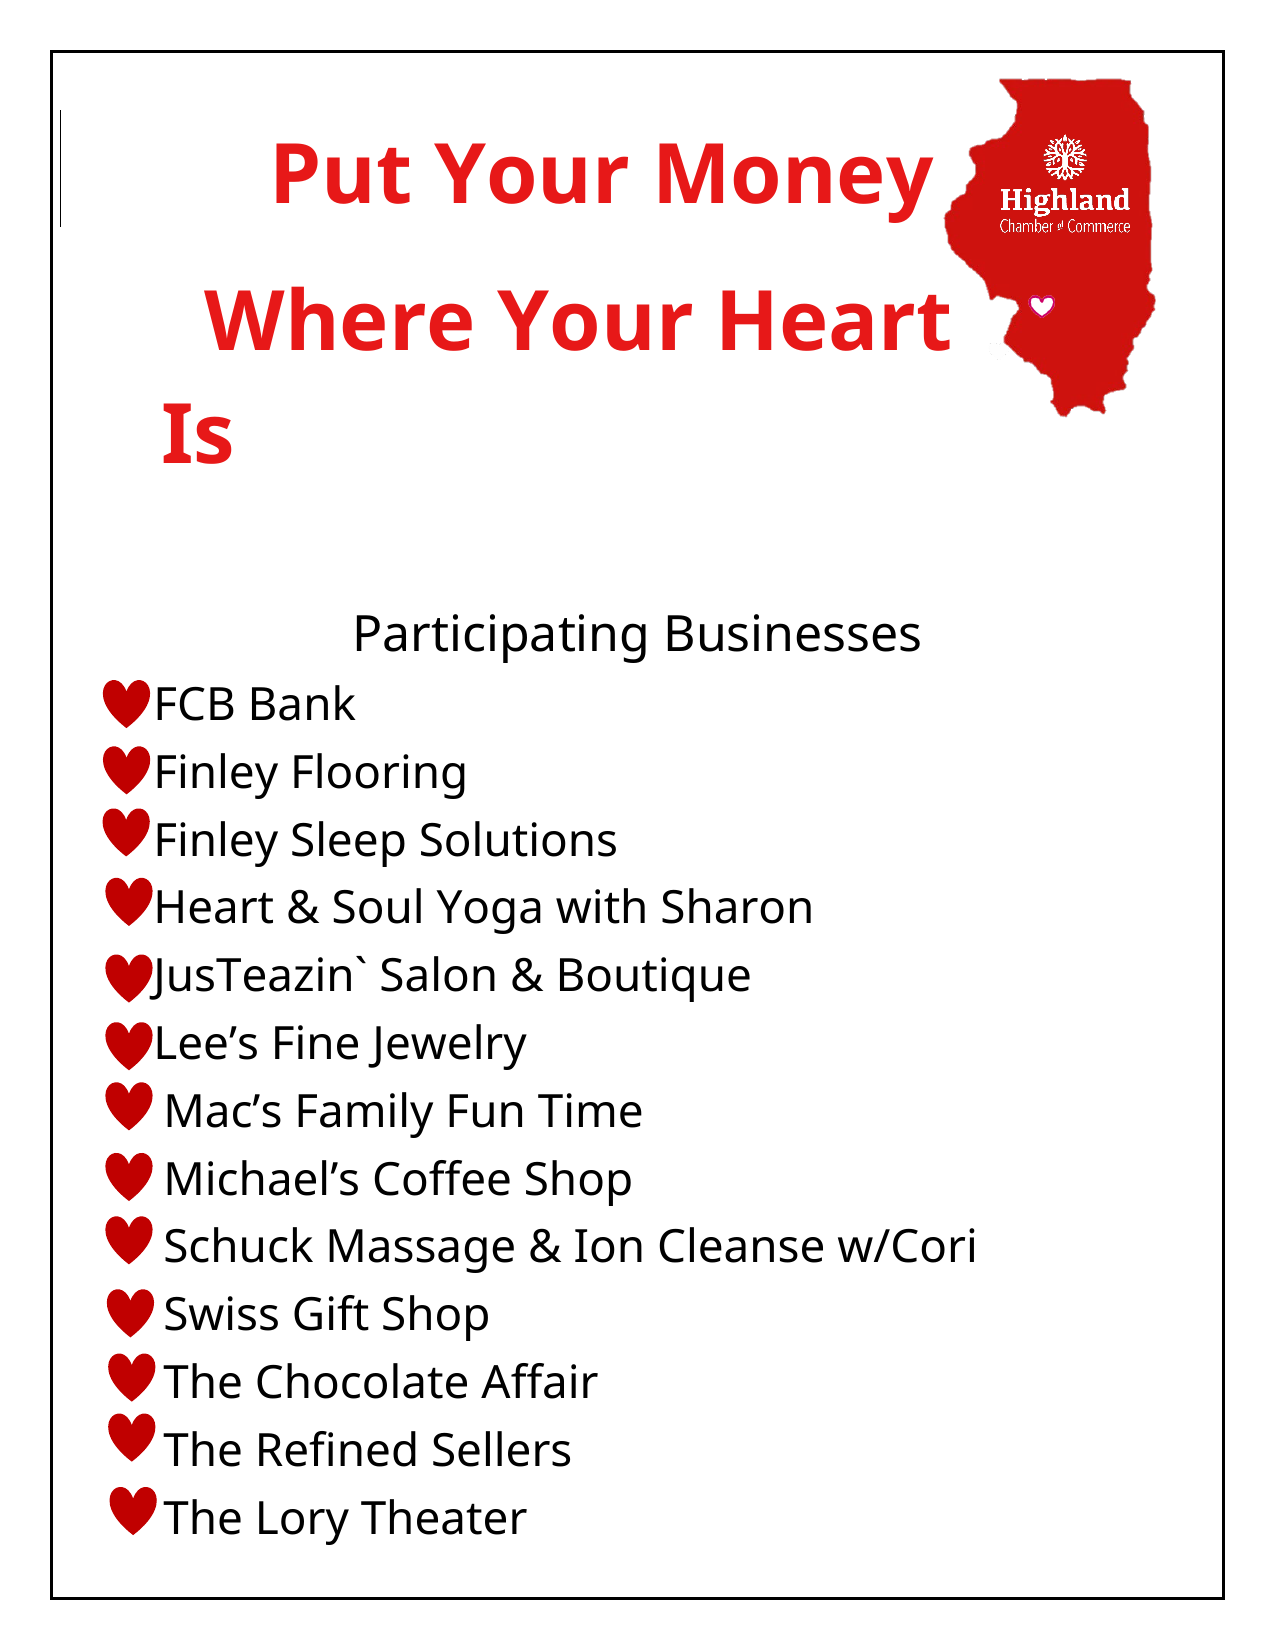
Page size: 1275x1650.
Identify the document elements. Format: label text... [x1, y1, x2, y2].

text Swiss Gift Shop [75, 1282, 1200, 1344]
text Finley Flooring [75, 739, 1200, 802]
text The Refined Sellers [75, 1417, 1200, 1480]
picture [935, 74, 1162, 110]
title Put Your Money [161, 110, 1200, 227]
text FCB Bank [75, 671, 1200, 734]
text The Chocolate Affair [75, 1349, 1200, 1412]
text Participating Businesses [75, 598, 1200, 666]
text Schuck Massage & Ion Cleanse w/Cori [75, 1214, 1200, 1276]
text The Lory Theater [75, 1485, 1200, 1548]
text Michael’s Coffee Shop [75, 1146, 1200, 1208]
text Heart & Soul Yoga with Sharon [75, 875, 1200, 937]
picture [935, 127, 1162, 261]
text Finley Sleep Solutions [75, 807, 1200, 869]
title Where Your Heart Is [161, 261, 1200, 488]
text Mac’s Family Fun Time [75, 1078, 1200, 1141]
text JusTeazin` Salon & Boutique [75, 943, 1200, 1005]
text Lee’s Fine Jewelry [75, 1011, 1200, 1073]
